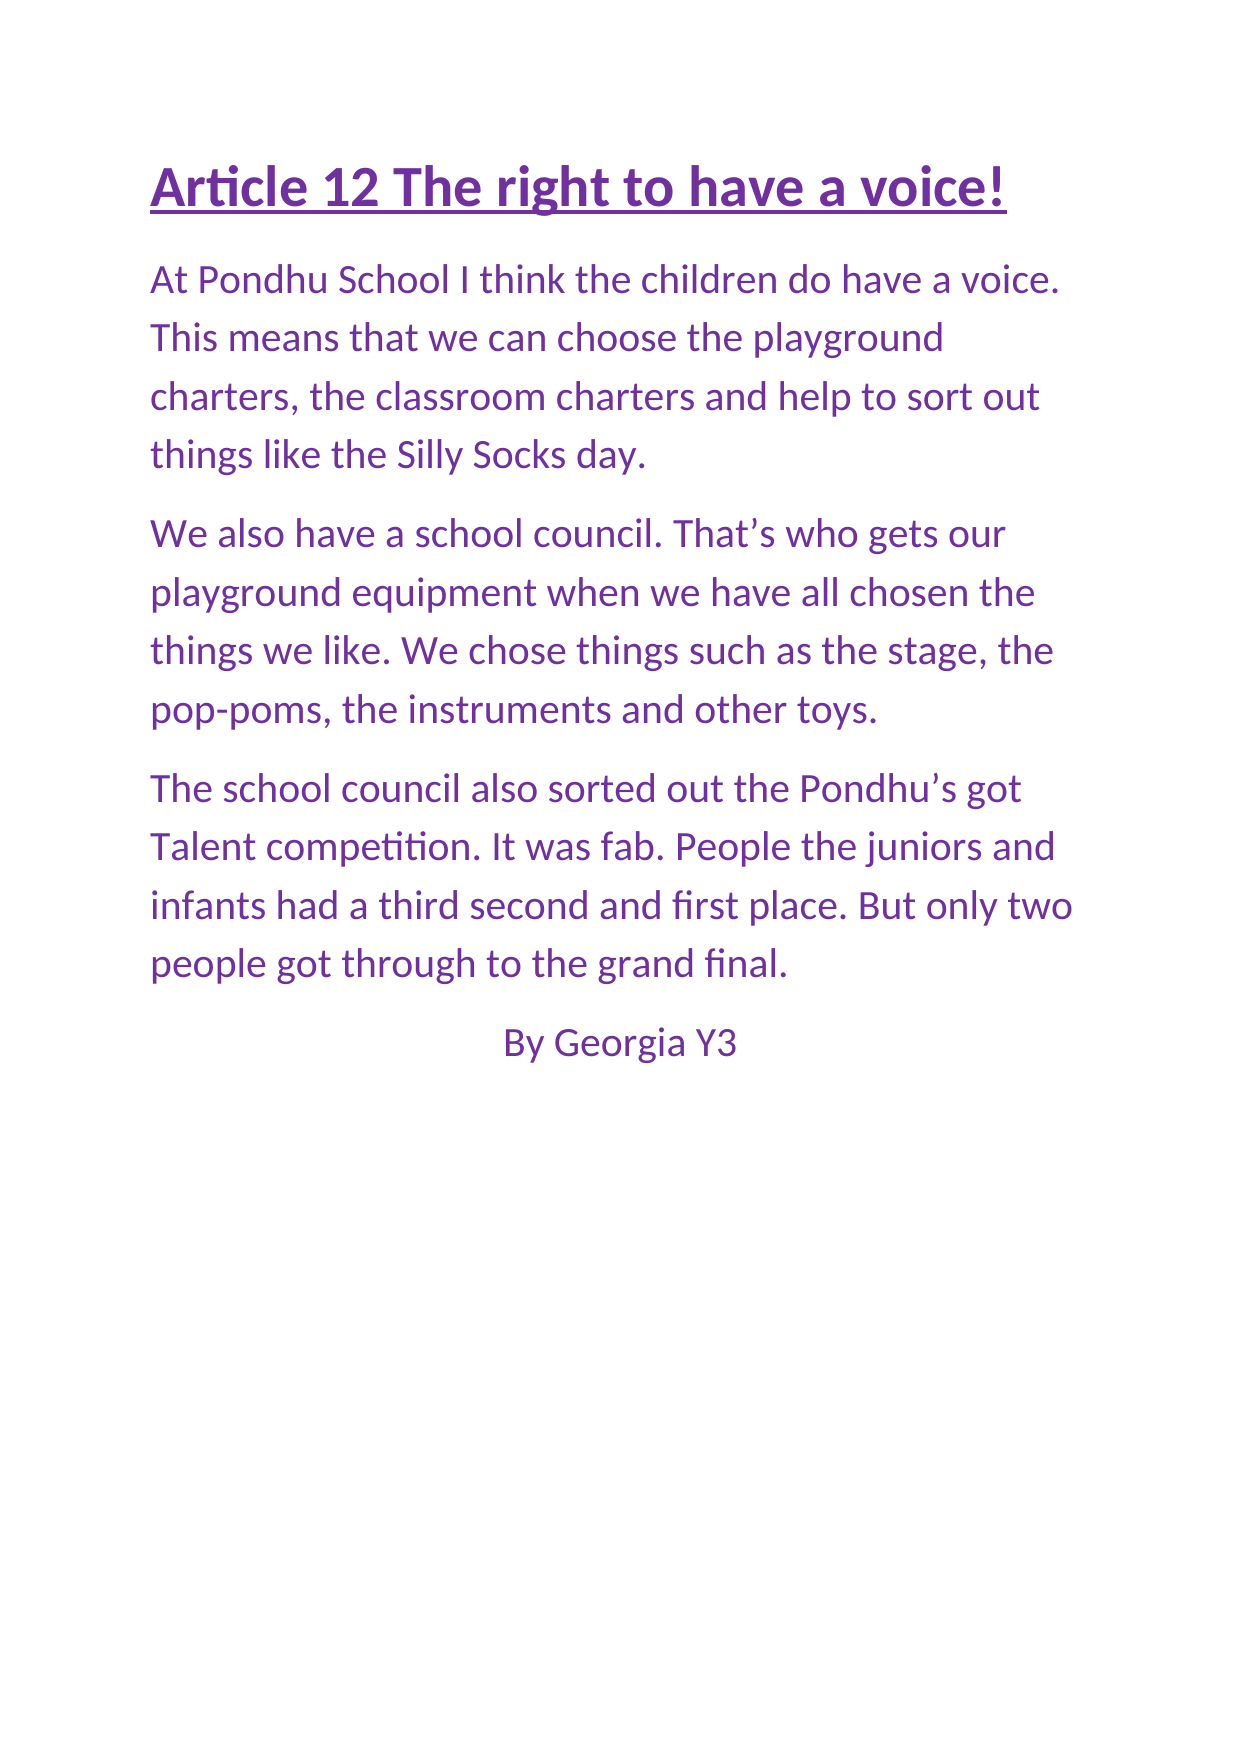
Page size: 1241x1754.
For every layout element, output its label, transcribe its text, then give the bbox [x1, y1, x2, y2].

text Article 12 The right to have a voice! [150, 150, 1090, 221]
text By Georgia Y3 [150, 1016, 1090, 1067]
text We also have a school council. That’s who gets our playground equipment when we have all chosen the things we like. We chose things such as the stage, the pop-poms, the instruments and other toys. [150, 507, 1090, 733]
text At Pondhu School I think the children do have a voice. This means that we can choose the playground charters, the classroom charters and help to sort out things like the Silly Socks day. [150, 253, 1090, 479]
text The school council also sorted out the Pondhu’s got Talent competition. It was fab. People the juniors and infants had a third second and first place. But only two people got through to the grand final. [150, 762, 1090, 988]
